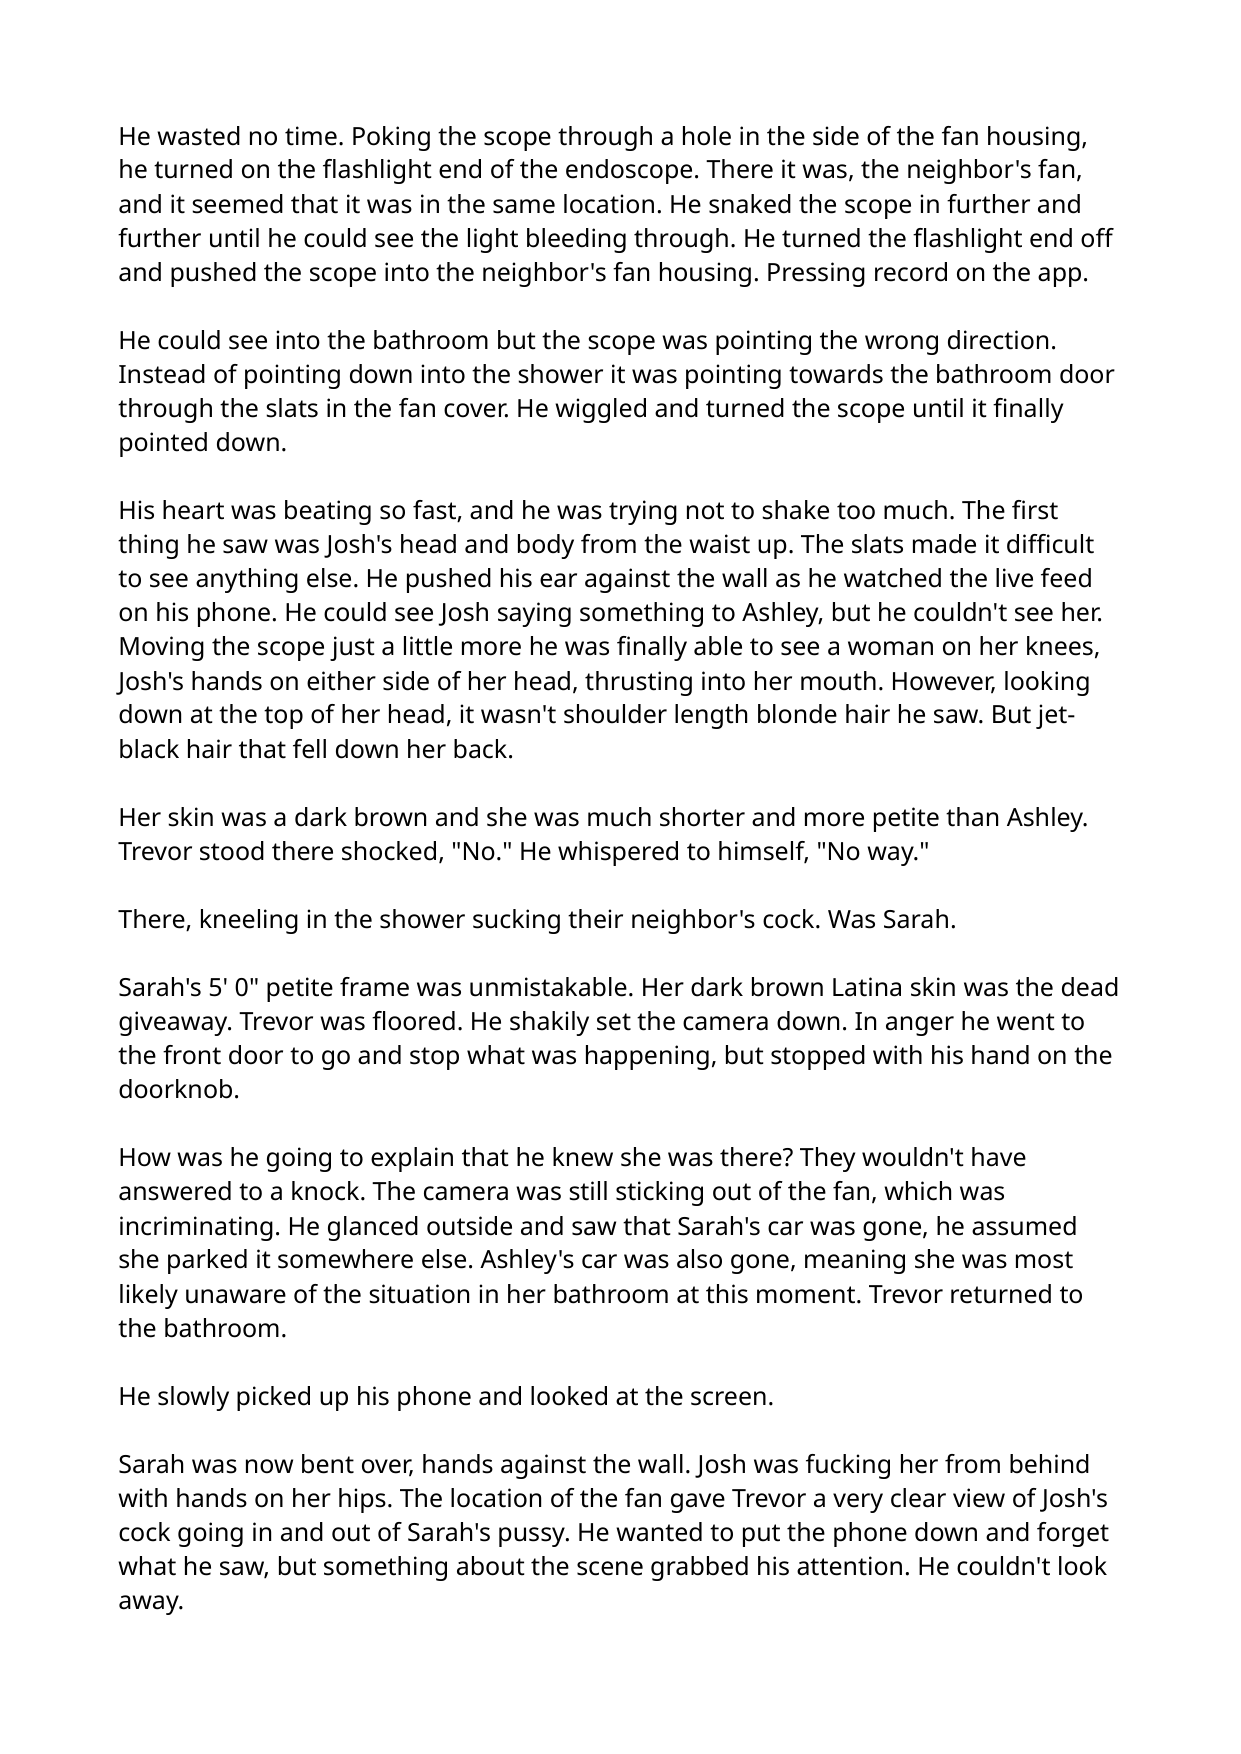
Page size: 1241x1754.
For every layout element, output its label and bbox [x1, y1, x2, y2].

text [118, 118, 1122, 1617]
